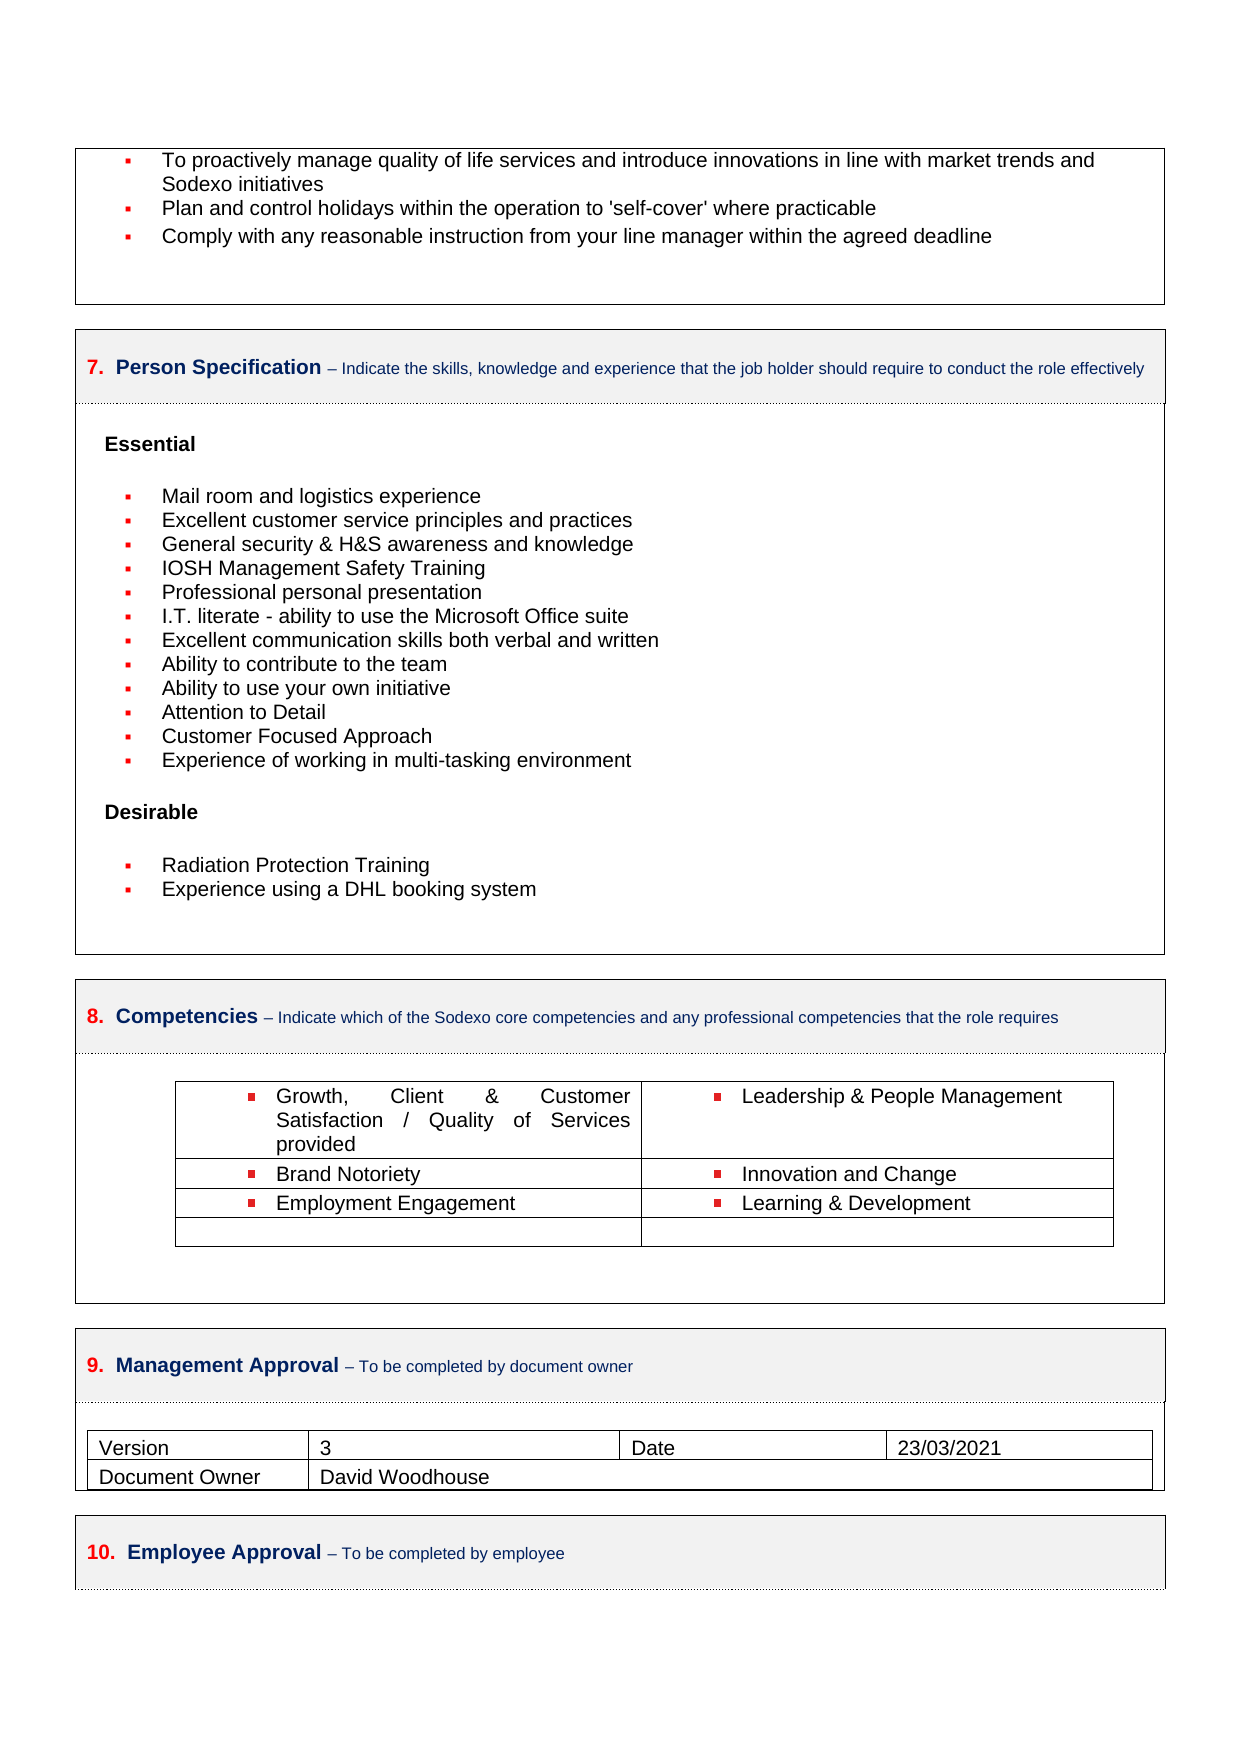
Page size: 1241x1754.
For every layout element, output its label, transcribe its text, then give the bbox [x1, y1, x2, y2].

table_header 10. Employee Approval – To be completed by employee [76, 1516, 1165, 1588]
table_header 7. Person Specification – Indicate the skills, knowledge and experience that the job holder should require to conduct the role effectively [76, 330, 1165, 403]
table_header 8. Competencies – Indicate which of the Sodexo core competencies and any professional competencies that the role requires [76, 980, 1165, 1053]
table_header 9. Management Approval – To be completed by document owner [76, 1329, 1165, 1401]
table_cell Essential Mail room and logistics experience Excellent customer service principles and practices General security & H&S awareness and knowledge IOSH Management Safety Training Professional personal presentation I.T. literate - ability to use the Microsoft Office suite Excellent communication skills both verbal and written Ability to contribute to the team Ability to use your own initiative Attention to Detail Customer Focused Approach Experience of working in multi-tasking environment Desirable Radiation Protection Training Experience using a DHL booking system [76, 403, 1164, 954]
table_cell [76, 1053, 1164, 1303]
table_cell [76, 1401, 1164, 1489]
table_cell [76, 149, 1164, 304]
